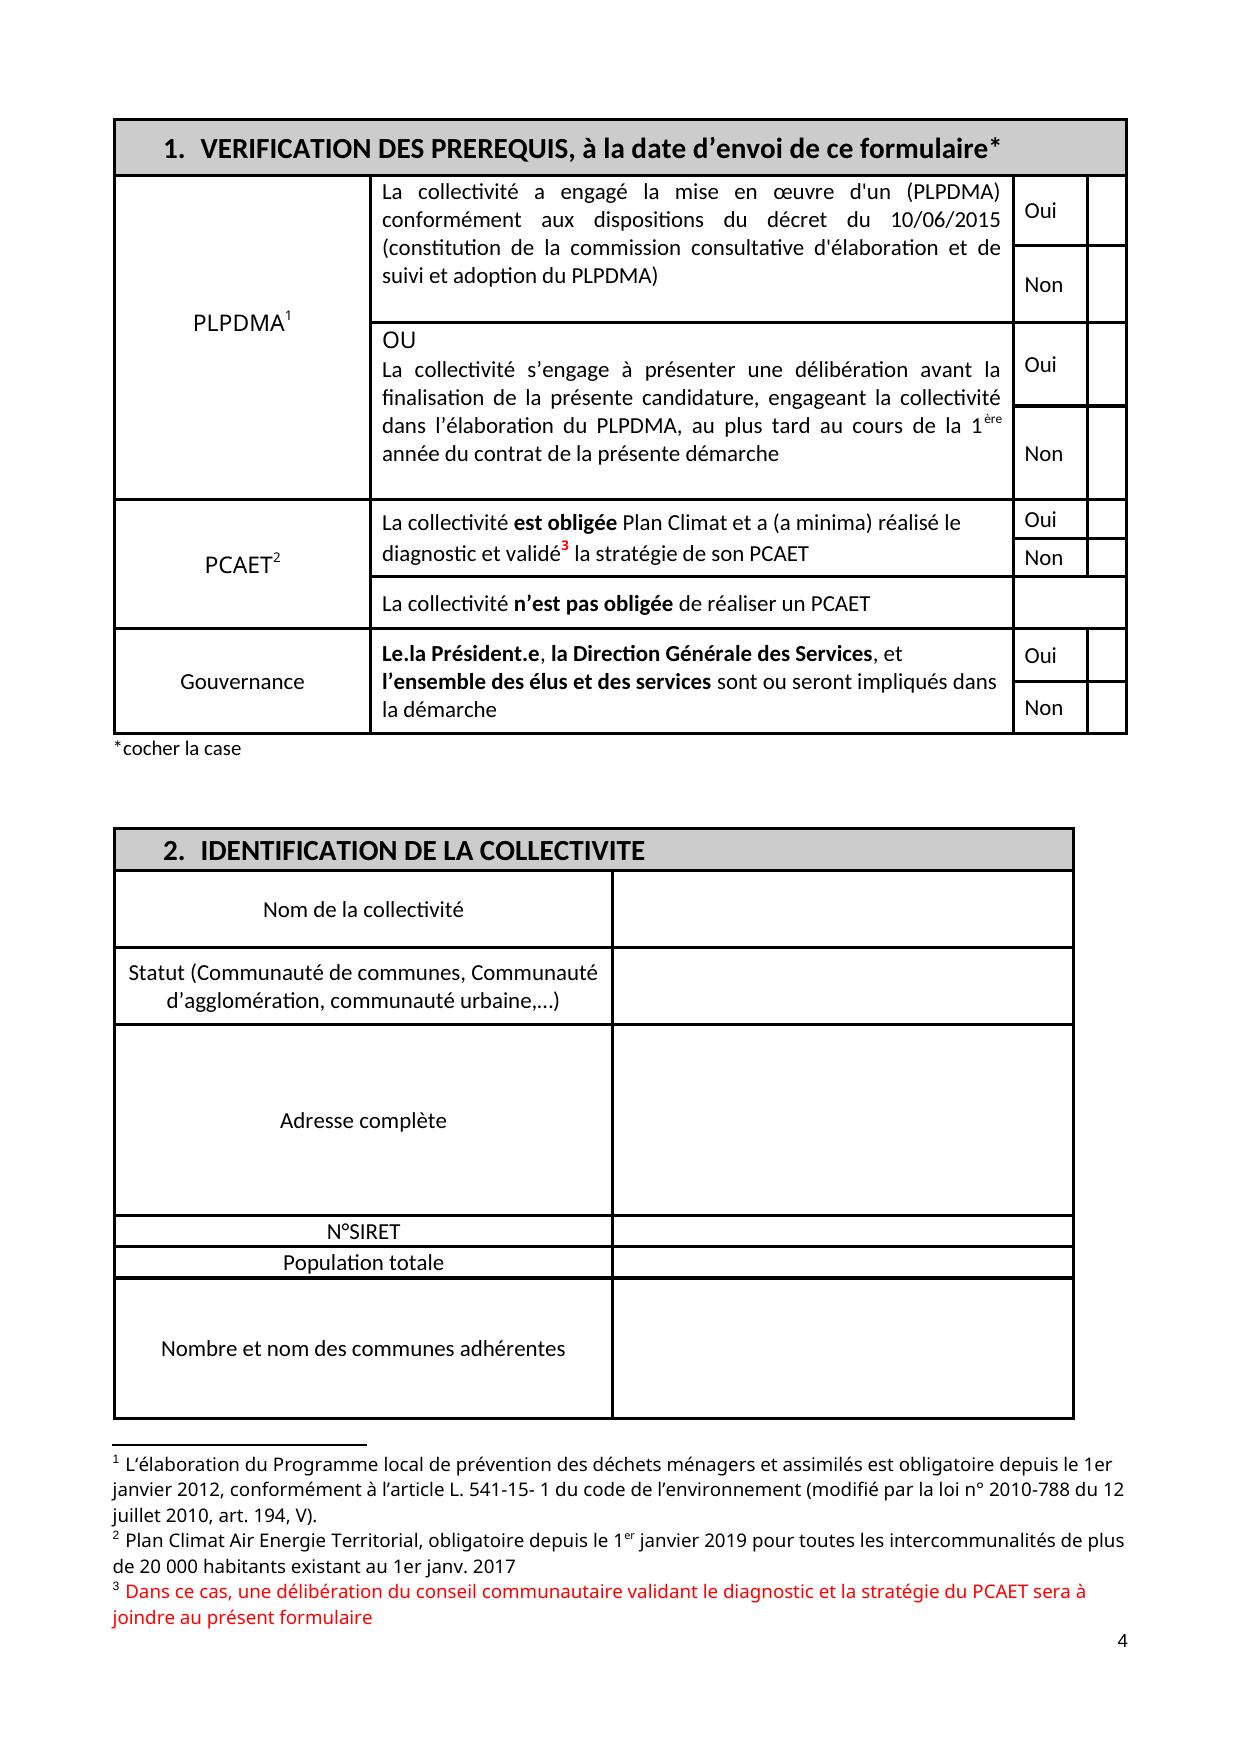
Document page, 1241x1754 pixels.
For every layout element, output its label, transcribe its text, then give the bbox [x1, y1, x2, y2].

table_cell La collectivité n’est pas obligée de réaliser un PCAET [372, 578, 1012, 627]
table_cell [1089, 324, 1125, 404]
table_cell Le.la Président.e, la Direction Générale des Services, et l’ensemble des élus et des services sont ou seront impliqués dans la démarche [372, 630, 1012, 732]
table_cell [1089, 540, 1125, 575]
table_cell PLPDMA [116, 177, 369, 498]
table_cell Gouvernance [116, 630, 369, 732]
table_cell [1089, 683, 1125, 732]
table_cell Oui [1015, 324, 1086, 404]
table_cell Non [1015, 540, 1086, 575]
table_cell Statut (Communauté de communes, Communauté d’agglomération, communauté urbaine,…) [116, 949, 611, 1023]
table_cell Oui [1015, 630, 1086, 680]
table_cell [614, 1248, 1072, 1276]
table_cell [614, 1026, 1072, 1214]
table_cell OU La collectivité s’engage à présenter une délibération avant la finalisation de la présente candidature, engageant la collectivité dans l’élaboration du PLPDMA, au plus tard au cours de la 1ère année du contrat de la présente démarche [372, 324, 1012, 498]
table_cell La collectivité est obligée Plan Climat et a (a minima) réalisé le diagnostic et validé la stratégie de son PCAET [372, 501, 1012, 575]
table_header IDENTIFICATION DE LA COLLECTIVITE [116, 830, 1072, 869]
table_header VERIFICATION DES PREREQUIS, à la date d’envoi de ce formulaire* [116, 121, 1125, 174]
table_cell Nombre et nom des communes adhérentes [116, 1280, 611, 1417]
table_cell [1089, 630, 1125, 680]
table_cell Non [1015, 683, 1086, 732]
table_cell Adresse complète [116, 1026, 611, 1214]
table_cell Nom de la collectivité [116, 872, 611, 946]
text *cocher la case [112, 735, 1128, 761]
table_cell [1089, 408, 1125, 498]
table_cell [614, 1280, 1072, 1417]
table_cell PCAET [116, 501, 369, 627]
table_cell Non [1015, 408, 1086, 498]
table_cell [614, 872, 1072, 946]
table_cell [1015, 578, 1125, 627]
table_cell La collectivité a engagé la mise en œuvre d'un (PLPDMA) conformément aux dispositions du décret du 10/06/2015 (constitution de la commission consultative d'élaboration et de suivi et adoption du PLPDMA) [372, 177, 1012, 321]
table_cell N°SIRET [116, 1217, 611, 1245]
table_cell Oui [1015, 501, 1086, 537]
table_cell Population totale [116, 1248, 611, 1276]
table_cell Oui [1015, 177, 1086, 244]
table_cell Non [1015, 247, 1086, 321]
table_cell [614, 1217, 1072, 1245]
table_cell [1089, 177, 1125, 244]
table_cell [1089, 247, 1125, 321]
table_cell [1089, 501, 1125, 537]
table_cell [614, 949, 1072, 1023]
